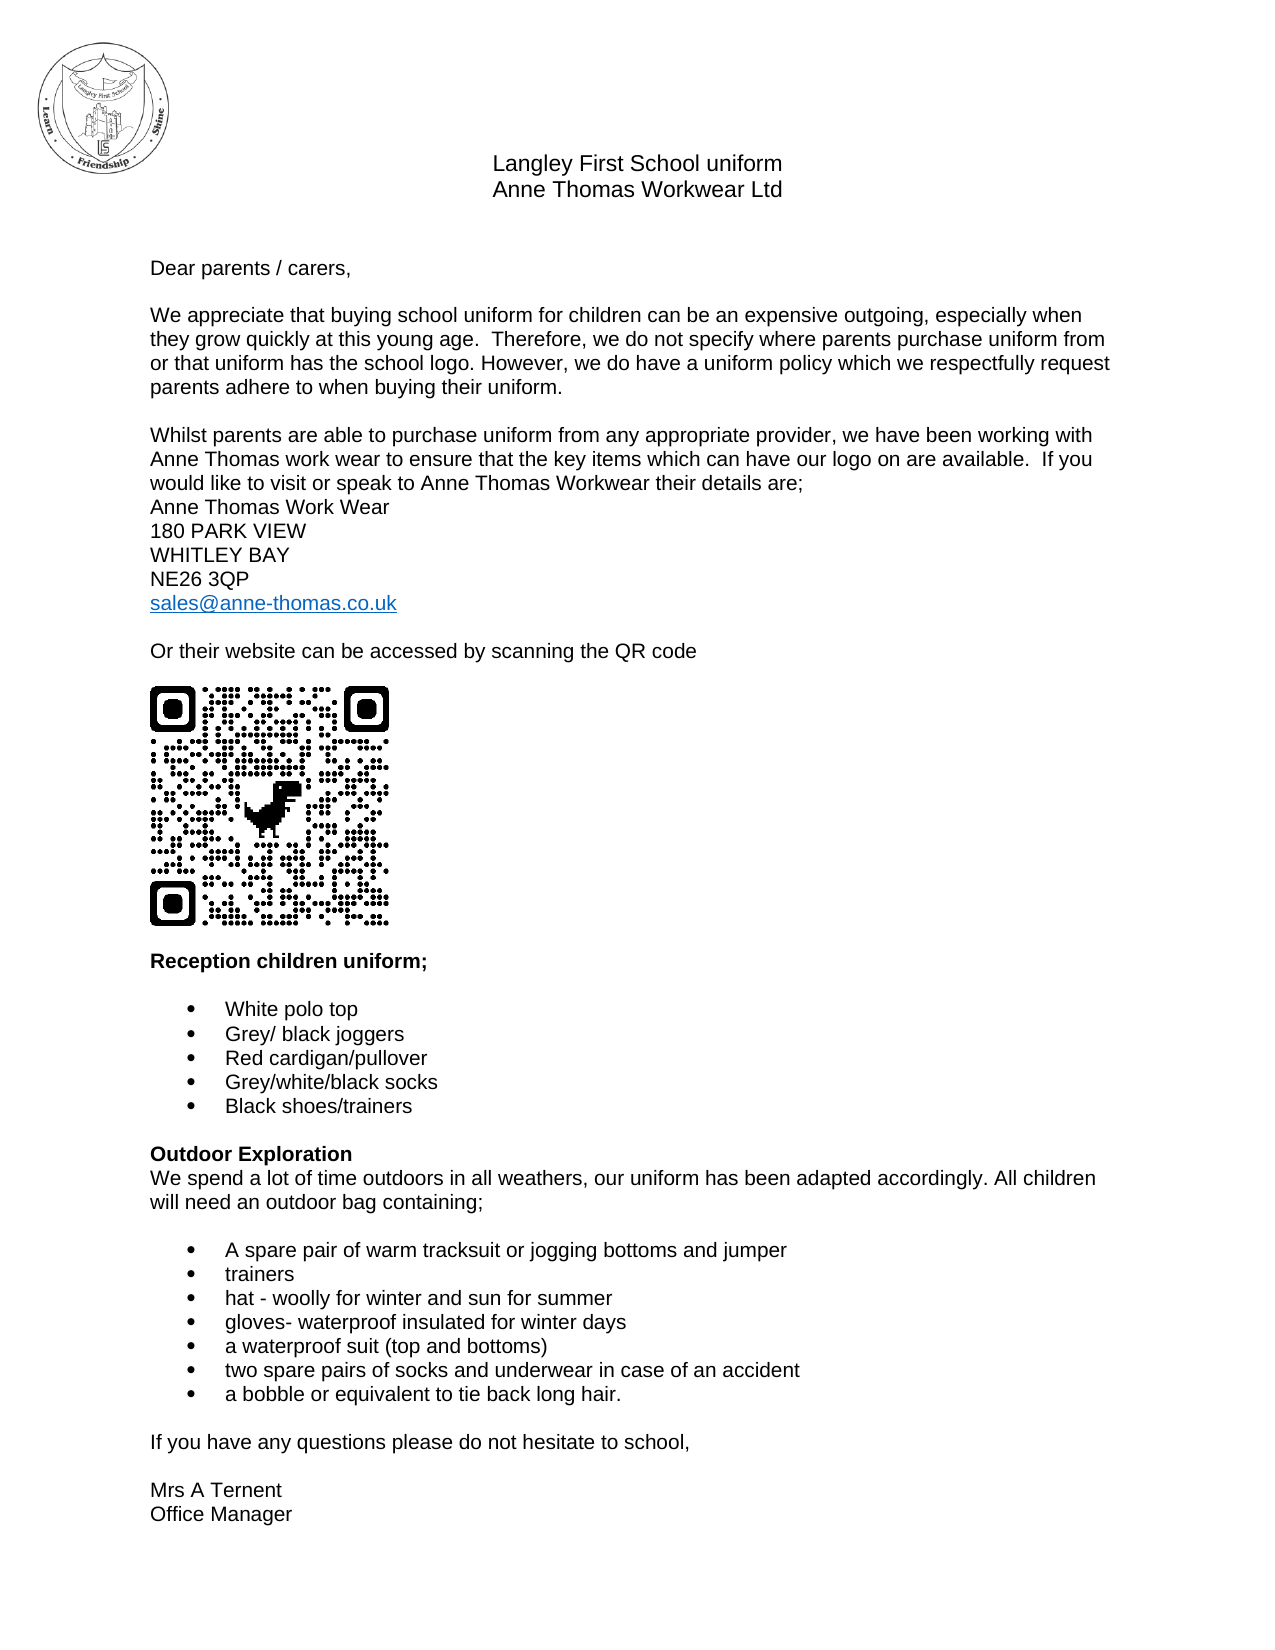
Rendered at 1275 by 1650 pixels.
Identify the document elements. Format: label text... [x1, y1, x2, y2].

text We spend a lot of time outdoors in all weathers, our uniform has been adapted accordingly. All children will need an outdoor bag containing; [150, 1166, 1125, 1213]
text Whilst parents are able to purchase uniform from any appropriate provider, we have been working with Anne Thomas work wear to ensure that the key items which can have our logo on are available. If you would like to visit or speak to Anne Thomas Workwear their details are; [150, 423, 1125, 495]
text Dear parents / carers, [150, 255, 1125, 279]
list a waterproof suit (top and bottoms) [187, 1334, 1125, 1358]
list Red cardigan/pullover [187, 1045, 1125, 1069]
text Mrs A Ternent [150, 1478, 1125, 1502]
text Langley First School uniform [150, 150, 1125, 176]
list White polo top [187, 997, 1125, 1021]
text Anne Thomas Work Wear [150, 495, 1125, 519]
text sales@anne-thomas.co.uk [150, 591, 1125, 615]
picture [37, 42, 169, 174]
list Grey/ black joggers [187, 1021, 1125, 1045]
list trainers [187, 1261, 1125, 1286]
text Anne Thomas Workwear Ltd [150, 176, 1125, 203]
text Reception children uniform; [150, 949, 1125, 973]
text Or their website can be accessed by scanning the QR code [150, 639, 1125, 663]
text WHITLEY BAY [150, 543, 1125, 567]
list two spare pairs of socks and underwear in case of an accident [187, 1358, 1125, 1382]
text If you have any questions please do not hesitate to school, [150, 1430, 1125, 1454]
picture [150, 686, 389, 926]
list a bobble or equivalent to tie back long hair. [187, 1382, 1125, 1406]
list gloves- waterproof insulated for winter days [187, 1309, 1125, 1334]
list Grey/white/black socks [187, 1069, 1125, 1093]
list Black shoes/trainers [187, 1093, 1125, 1118]
list hat - woolly for winter and sun for summer [187, 1286, 1125, 1309]
text Office Manager [150, 1502, 1125, 1526]
text Outdoor Exploration [150, 1142, 1125, 1166]
text 180 PARK VIEW [150, 519, 1125, 543]
text NE26 3QP [150, 567, 1125, 591]
list A spare pair of warm tracksuit or jogging bottoms and jumper [187, 1237, 1125, 1261]
text We appreciate that buying school uniform for children can be an expensive outgoing, especially when they grow quickly at this young age. Therefore, we do not specify where parents purchase uniform from or that uniform has the school logo. However, we do have a uniform policy which we respectfully request parents adhere to when buying their uniform. [150, 303, 1125, 399]
